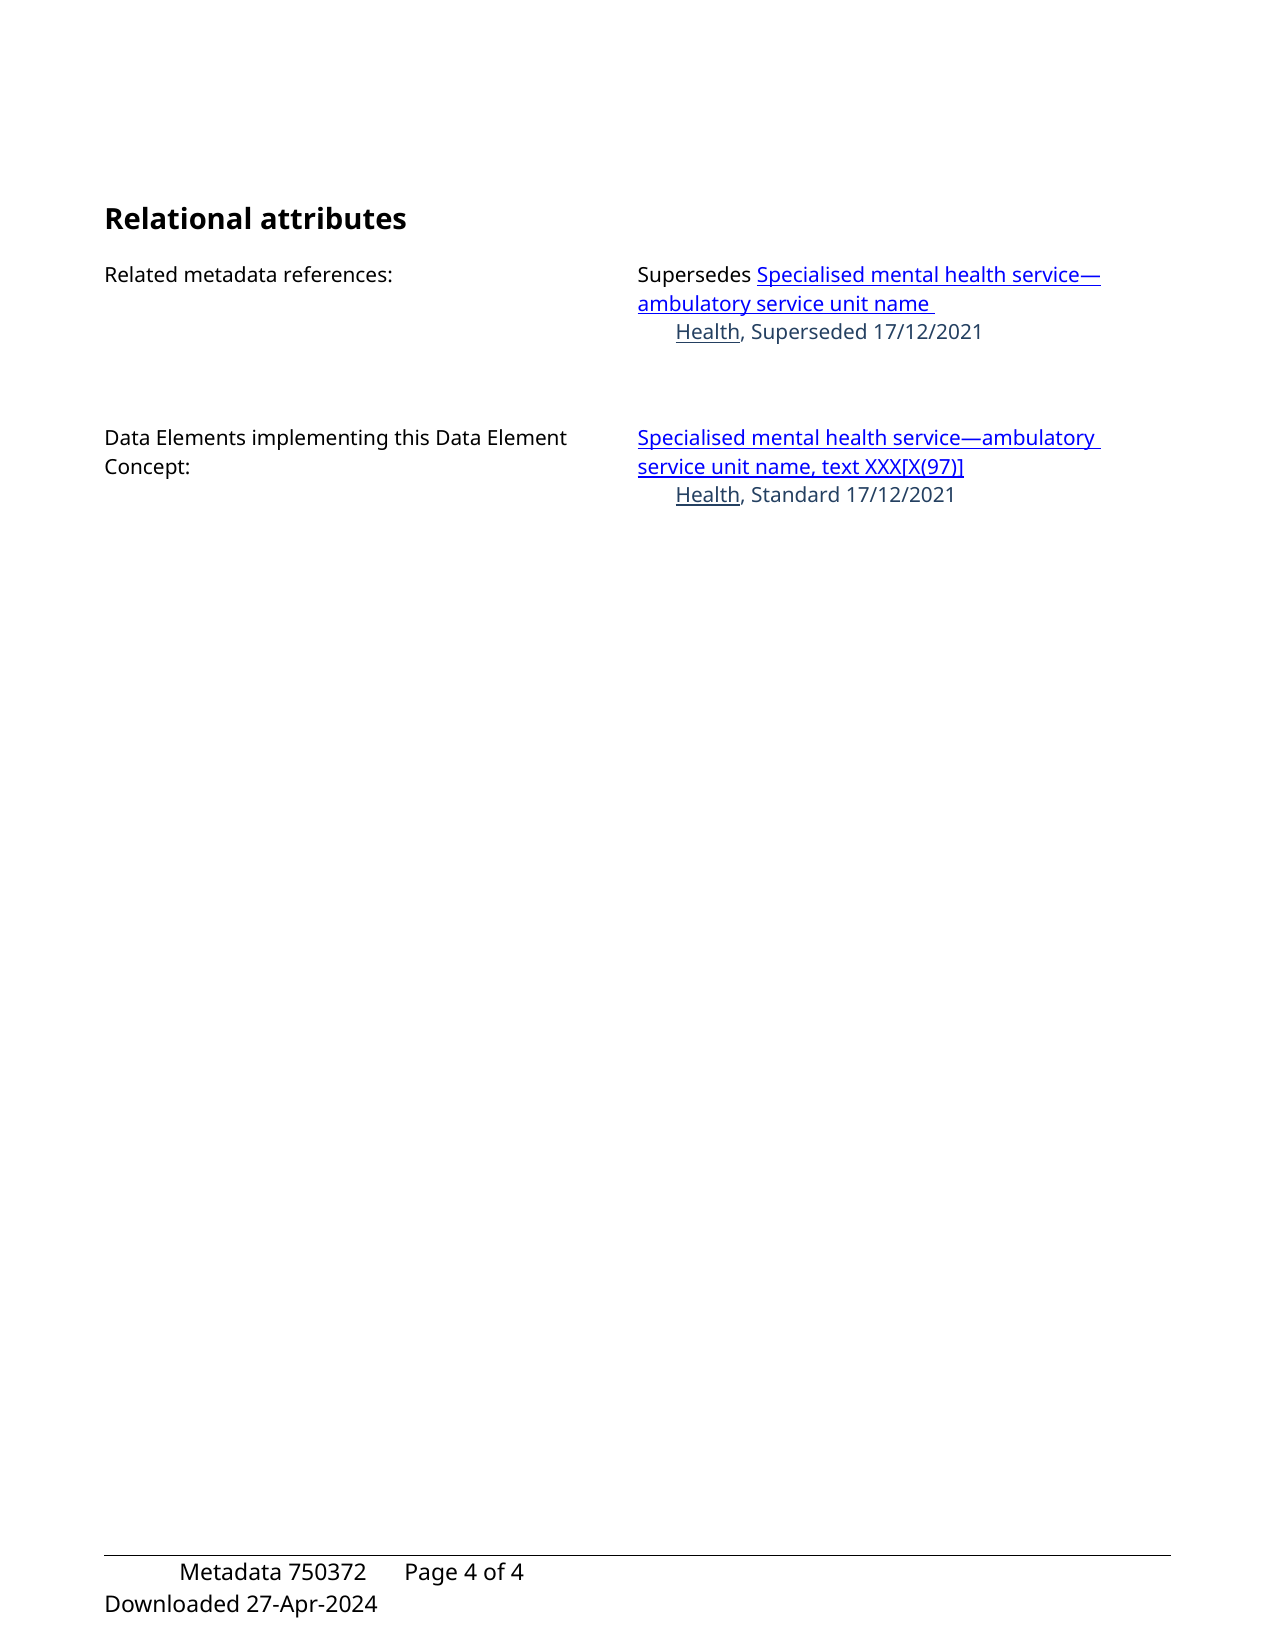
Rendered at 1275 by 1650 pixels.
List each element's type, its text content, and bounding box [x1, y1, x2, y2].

subtitle Relational attributes [104, 198, 1171, 238]
table_cell Data Elements implementing this Data Element Concept: [93, 413, 626, 576]
table_header Related metadata references: [93, 250, 626, 413]
table_cell Specialised mental health service—ambulatory service unit name, text XXX[X(97)] Health, Standard 17/12/2021 [626, 413, 1159, 576]
table_header Supersedes Specialised mental health service—ambulatory service unit name Health, Superseded 17/12/2021 [626, 250, 1159, 413]
